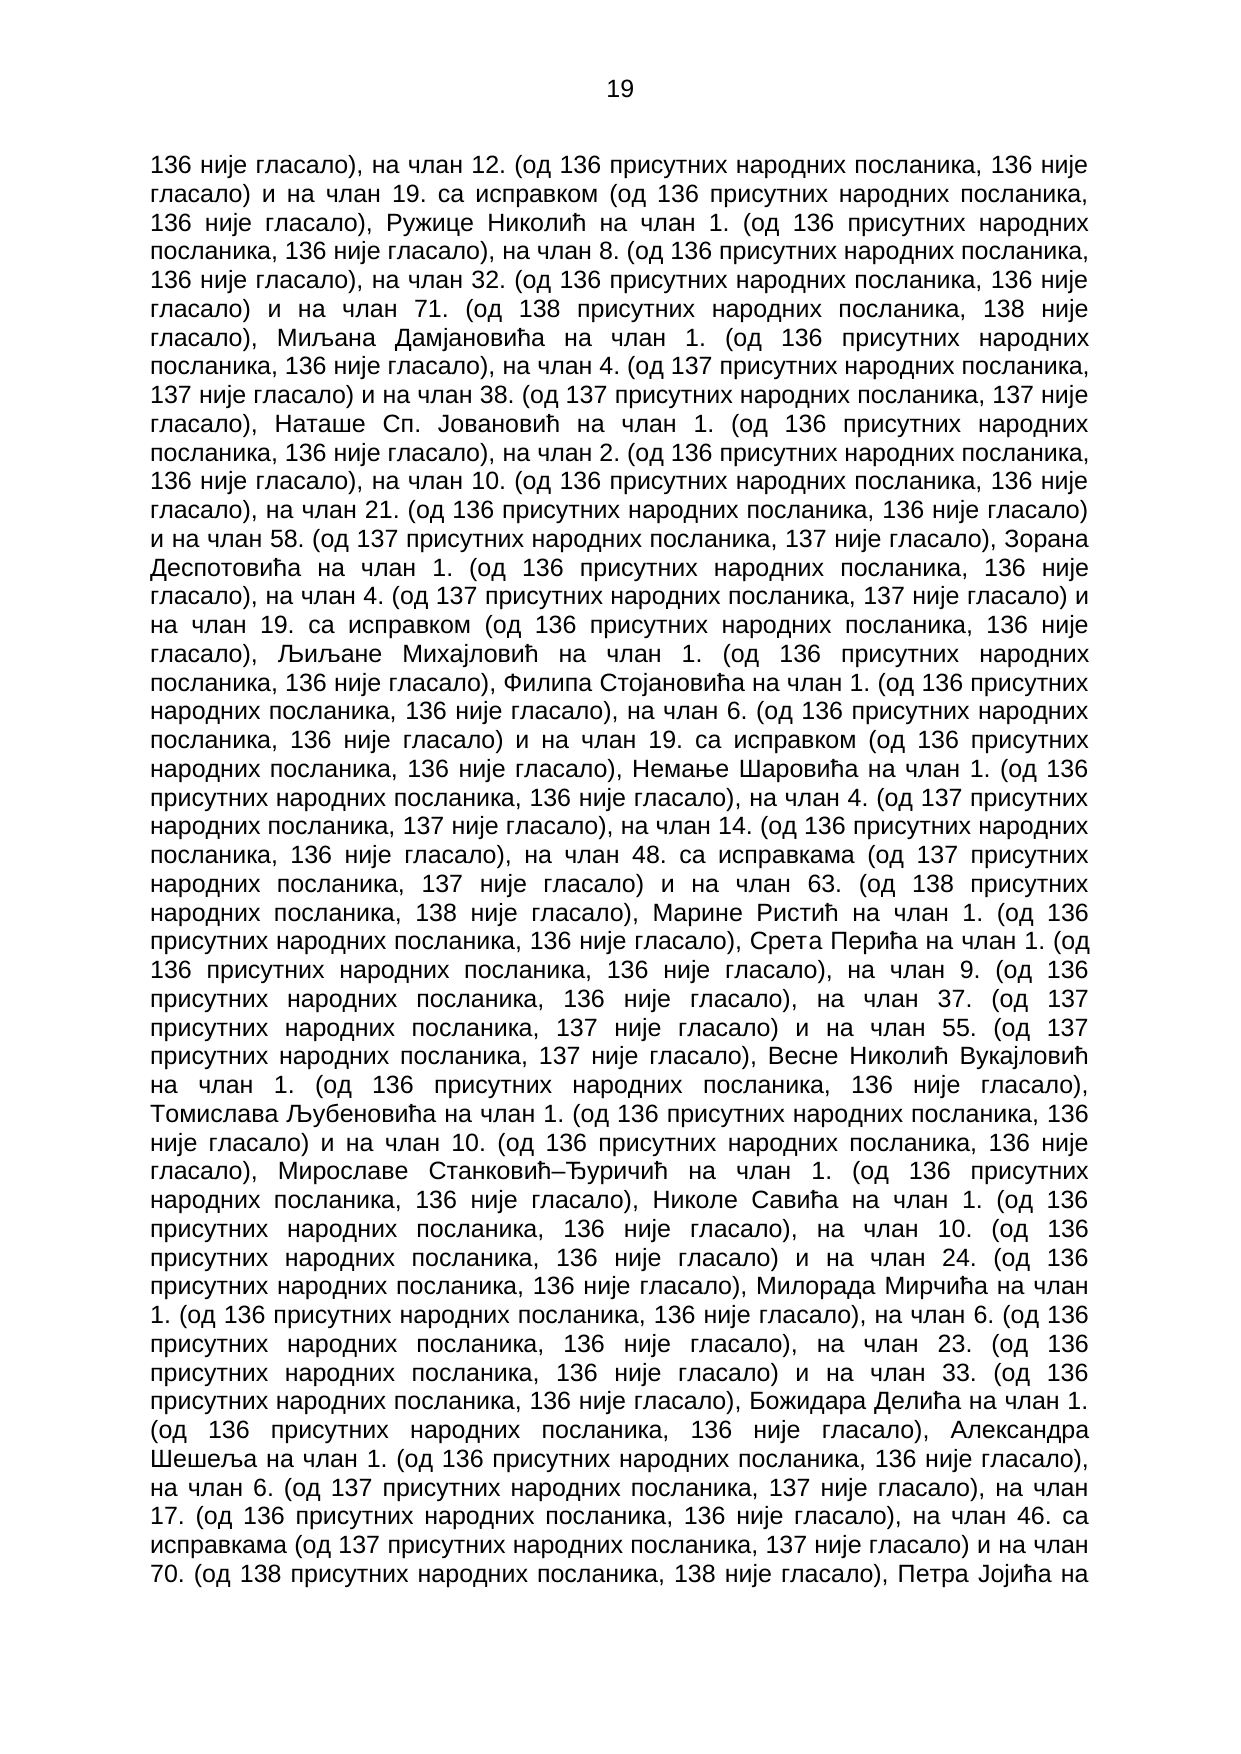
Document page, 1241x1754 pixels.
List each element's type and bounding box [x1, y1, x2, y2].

text [150, 150, 1090, 1587]
